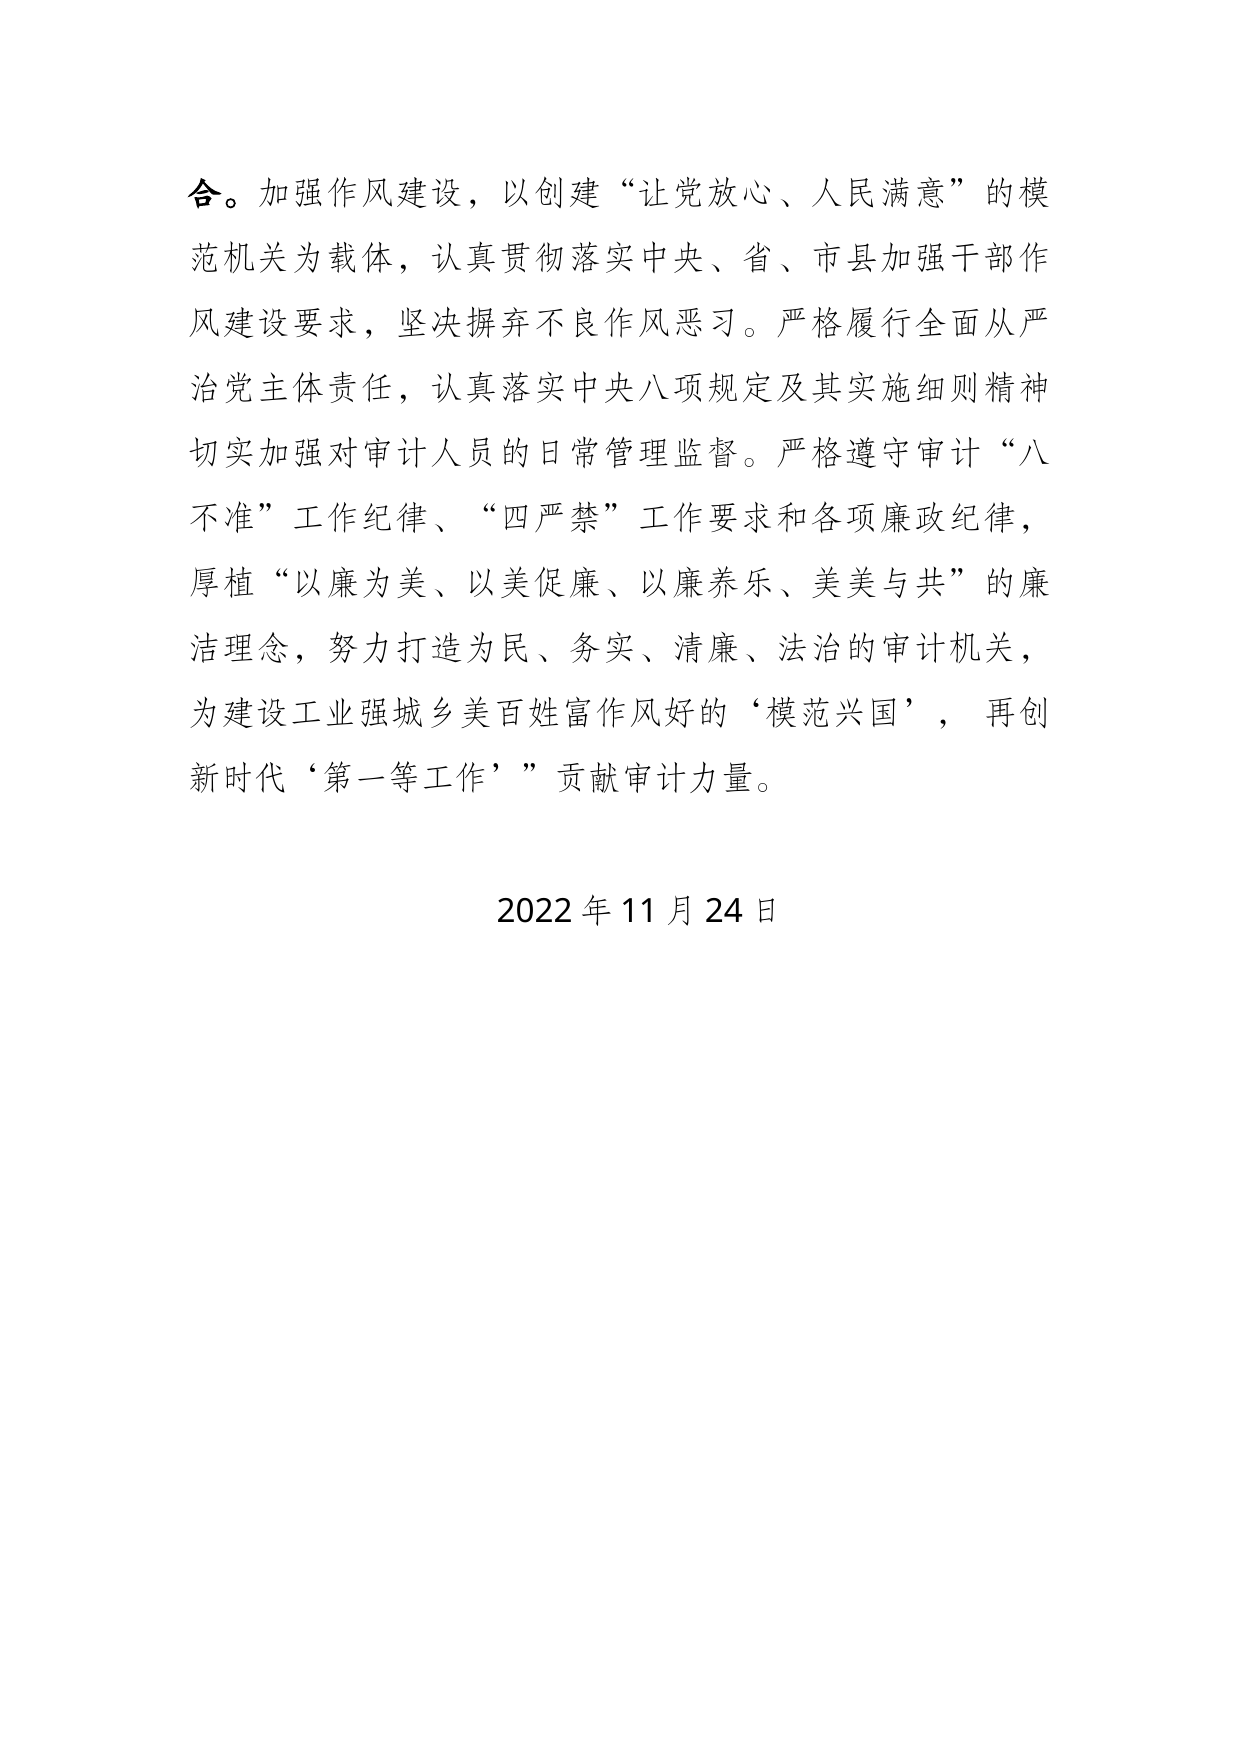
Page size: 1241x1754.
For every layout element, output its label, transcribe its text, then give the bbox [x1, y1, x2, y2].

text 2022年11月24日 [187, 877, 1053, 942]
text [187, 162, 1053, 812]
